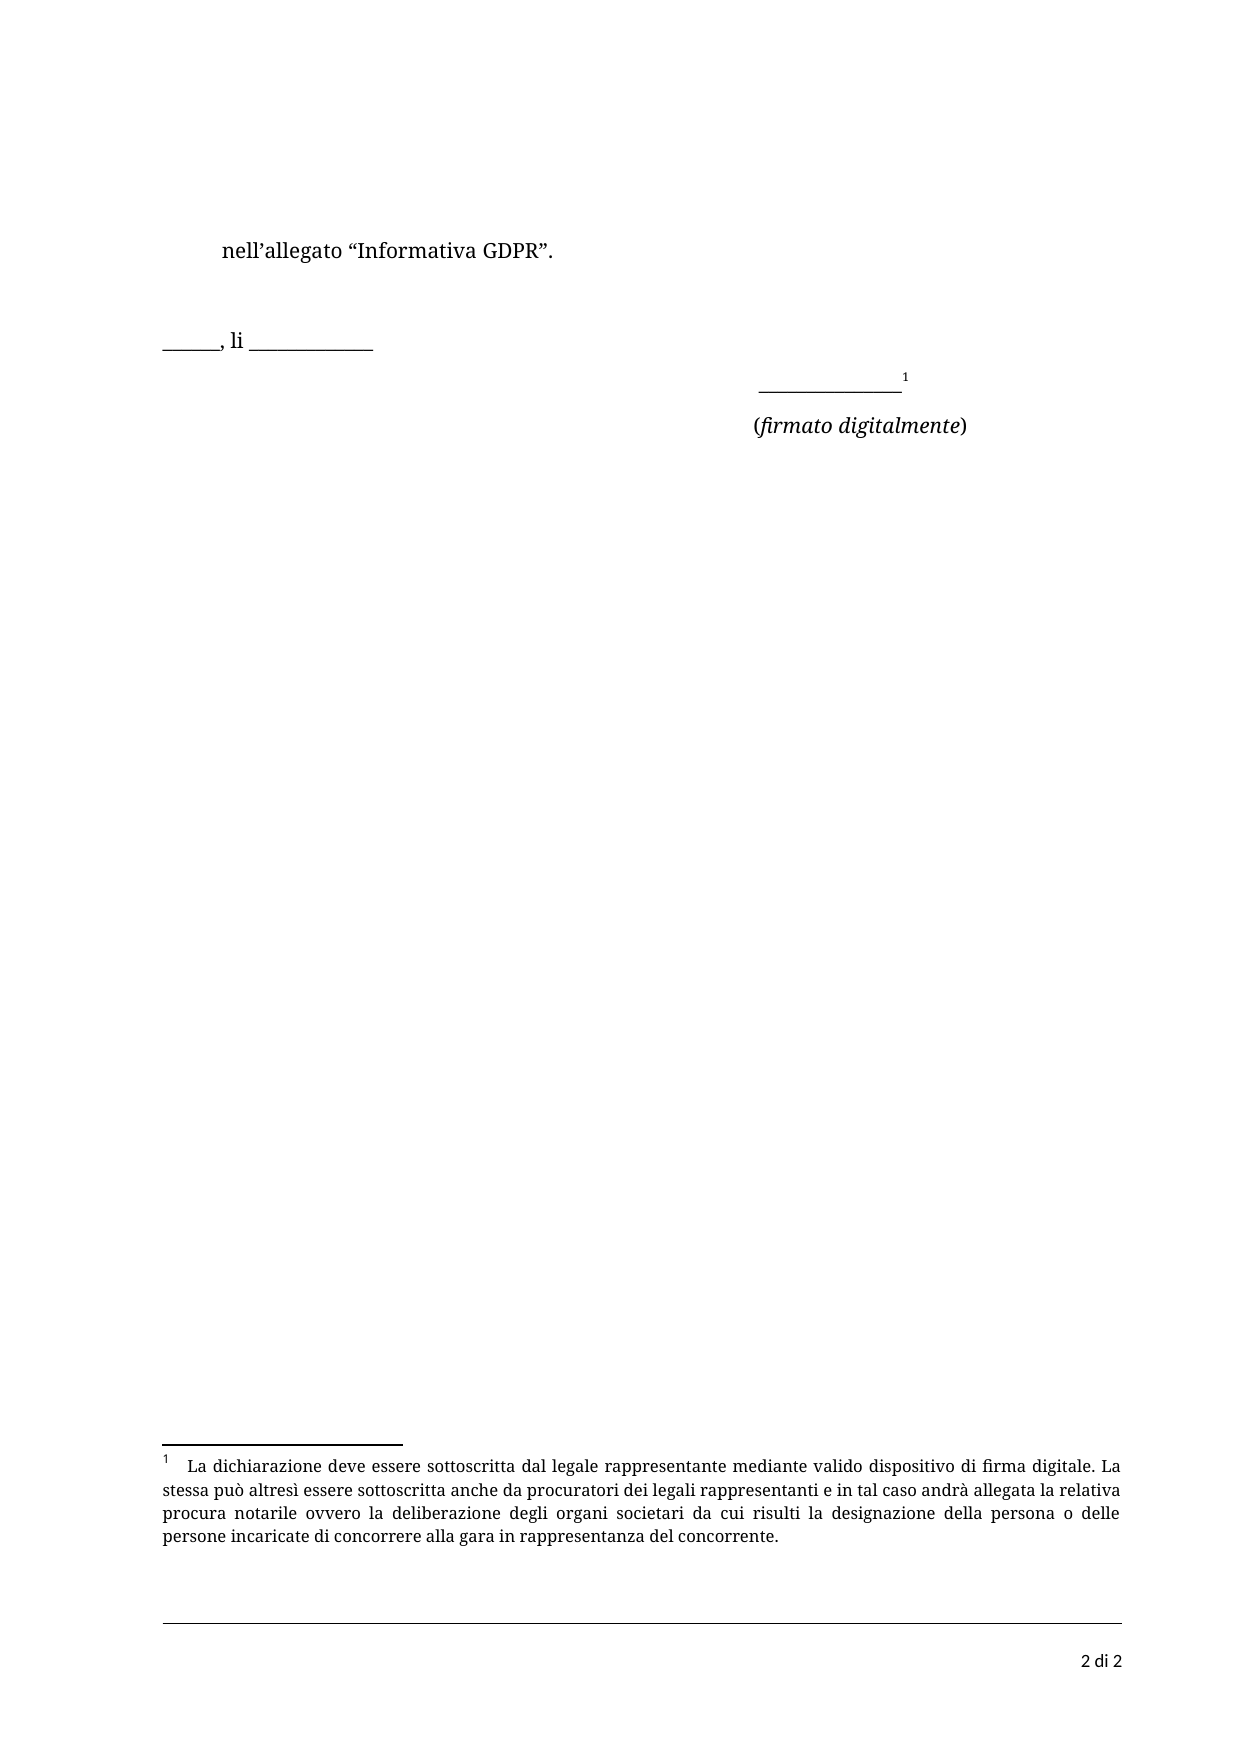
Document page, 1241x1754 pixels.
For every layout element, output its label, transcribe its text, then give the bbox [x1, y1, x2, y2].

text _______________ [753, 368, 1122, 397]
text ______, li _____________ [162, 326, 1122, 354]
text (firmato digitalmente) [679, 411, 1122, 439]
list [162, 236, 1122, 265]
